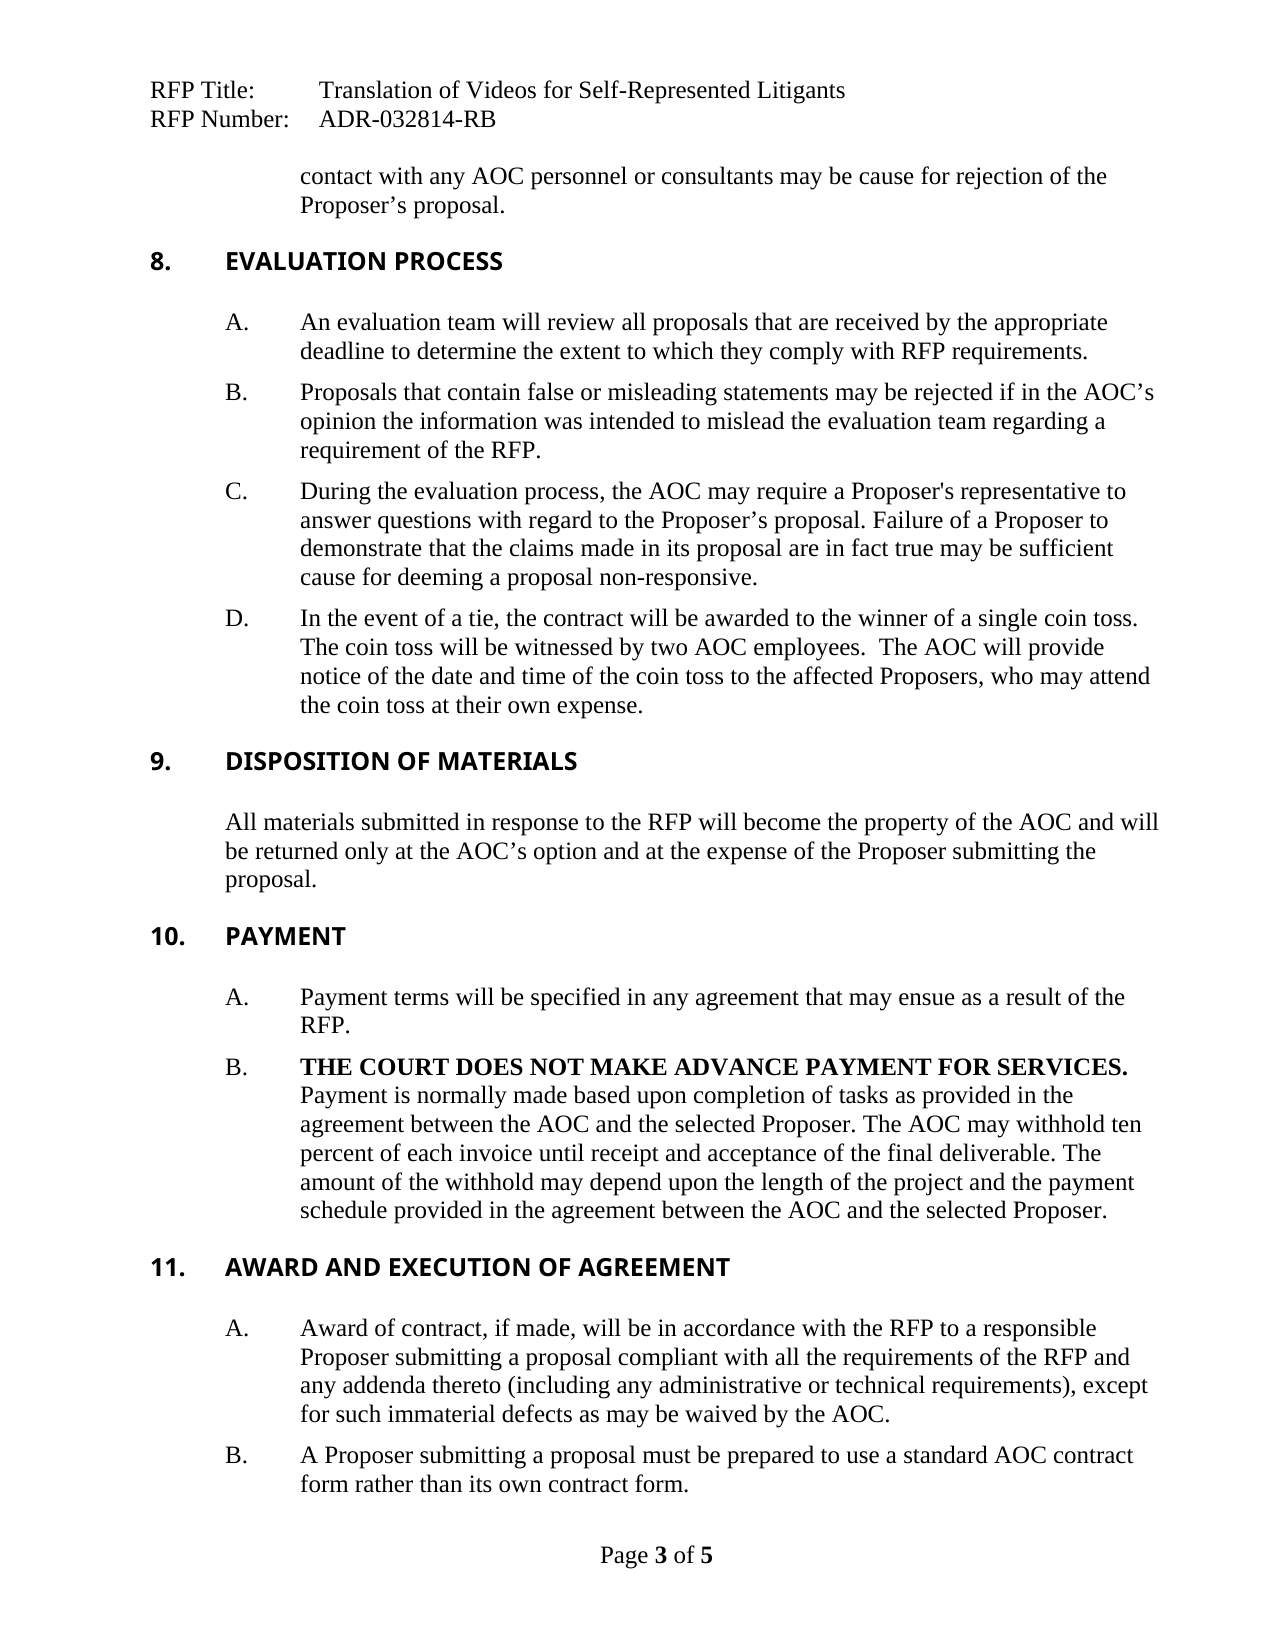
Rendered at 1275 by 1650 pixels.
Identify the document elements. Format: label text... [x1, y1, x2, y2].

list D. In the event of a tie, the contract will be awarded to the winner of a single coin toss. The coin toss will be witnessed by two AOC employees. The AOC will provide notice of the date and time of the coin toss to the affected Proposers, who may attend the coin toss at their own expense. [225, 603, 1162, 718]
list All materials submitted in response to the RFP will become the property of the AOC and will be returned only at the AOC’s option and at the expense of the Proposer submitting the proposal. [225, 807, 1162, 893]
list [225, 161, 1162, 219]
list AWARD AND EXECUTION OF AGREEMENT [150, 1249, 1162, 1283]
list EVALUATION PROCESS [150, 244, 1162, 278]
list DISPOSITION OF MATERIALS [150, 743, 1162, 778]
list C. During the evaluation process, the AOC may require a Proposer's representative to answer questions with regard to the Proposer’s proposal. Failure of a Proposer to demonstrate that the claims made in its proposal are in fact true may be sufficient cause for deeming a proposal non-responsive. [225, 476, 1162, 591]
list A. Payment terms will be specified in any agreement that may ensue as a result of the RFP. [225, 982, 1162, 1039]
list B. Proposals that contain false or misleading statements may be rejected if in the AOC’s opinion the information was intended to mislead the evaluation team regarding a requirement of the RFP. [225, 377, 1162, 463]
list B. THE COURT DOES NOT MAKE ADVANCE PAYMENT FOR SERVICES. Payment is normally made based upon completion of tasks as provided in the agreement between the AOC and the selected Proposer. The AOC may withhold ten percent of each invoice until receipt and acceptance of the final deliverable. The amount of the withhold may depend upon the length of the project and the payment schedule provided in the agreement between the AOC and the selected Proposer. [225, 1052, 1162, 1224]
list A. An evaluation team will review all proposals that are received by the appropriate deadline to determine the extent to which they comply with RFP requirements. [225, 307, 1162, 365]
list A. Award of contract, if made, will be in accordance with the RFP to a responsible Proposer submitting a proposal compliant with all the requirements of the RFP and any addenda thereto (including any administrative or technical requirements), except for such immaterial defects as may be waived by the AOC. [225, 1313, 1162, 1428]
list PAYMENT [150, 918, 1162, 952]
list B. A Proposer submitting a proposal must be prepared to use a standard AOC contract form rather than its own contract form. [225, 1440, 1162, 1498]
